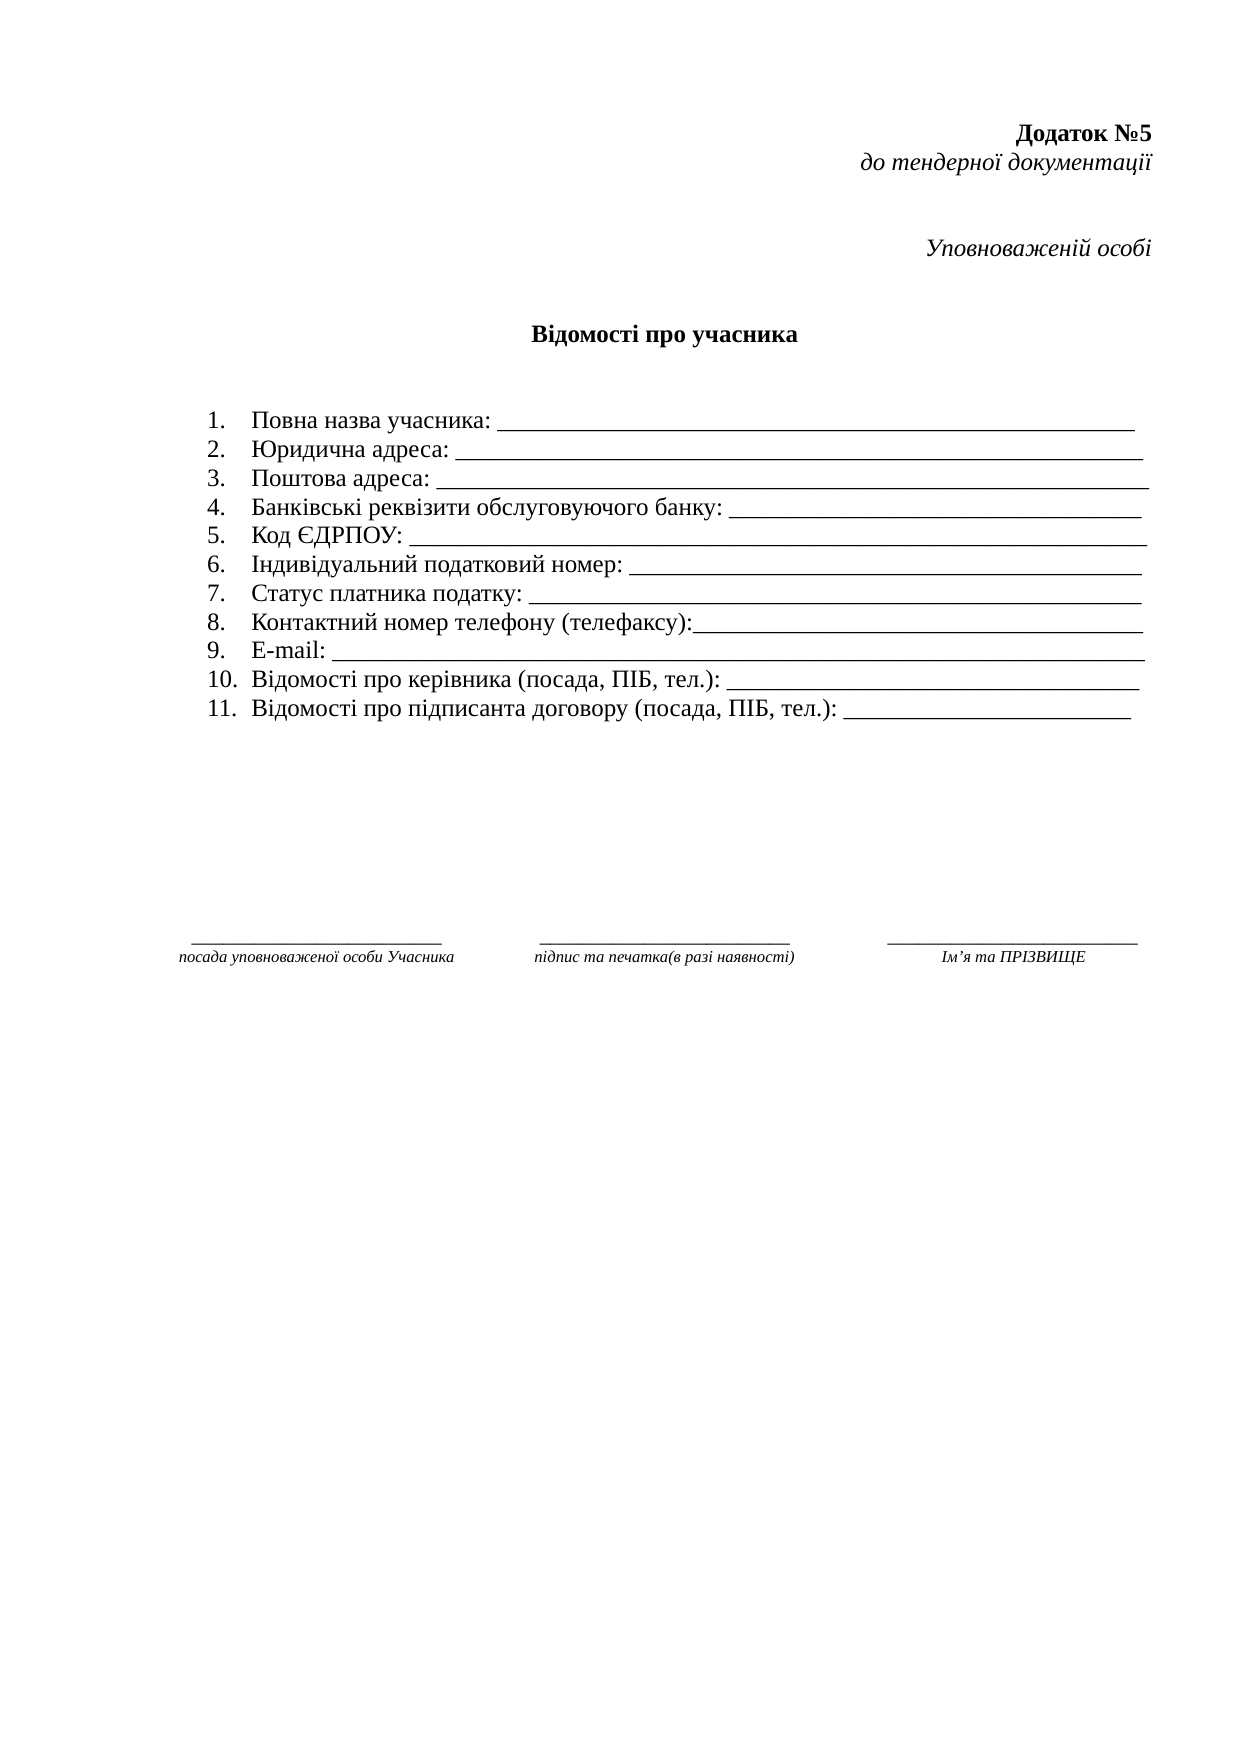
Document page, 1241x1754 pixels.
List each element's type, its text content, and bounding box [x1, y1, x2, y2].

list Відомості про підписанта договору (посада, ПІБ, тел.): _______________________ [177, 693, 1152, 722]
list Е-mail: _________________________________________________________________ [177, 636, 1152, 664]
list Контактний номер телефону (телефаксу):____________________________________ [177, 607, 1152, 636]
table_cell підпис та печатка(в разі наявності) [490, 947, 838, 966]
table_cell посада уповноваженої особи Учасника [143, 947, 490, 966]
list Повна назва учасника: ___________________________________________________ [177, 406, 1152, 434]
list Відомості про керівника (посада, ПІБ, тел.): _________________________________ [177, 664, 1152, 693]
table_header ________________________ [490, 923, 838, 947]
table_cell Ім’я та ПРІЗВИЩЕ [839, 947, 1186, 966]
list Банківські реквізити обслуговуючого банку: _________________________________ [177, 492, 1152, 521]
text Відомості про учасника [177, 319, 1152, 348]
list Статус платника податку: _________________________________________________ [177, 578, 1152, 607]
list Юридична адреса: _______________________________________________________ [177, 434, 1152, 463]
text Додаток №5 [177, 118, 1152, 147]
text до тендерної документації [177, 147, 1152, 176]
table_header ________________________ [839, 923, 1186, 947]
list Код ЄДРПОУ: ___________________________________________________________ [177, 521, 1152, 549]
list Поштова адреса: _________________________________________________________ [177, 463, 1152, 492]
table_header ________________________ [143, 923, 490, 947]
list Індивідуальний податковий номер: _________________________________________ [177, 549, 1152, 578]
text Уповноваженій особі [177, 233, 1152, 262]
